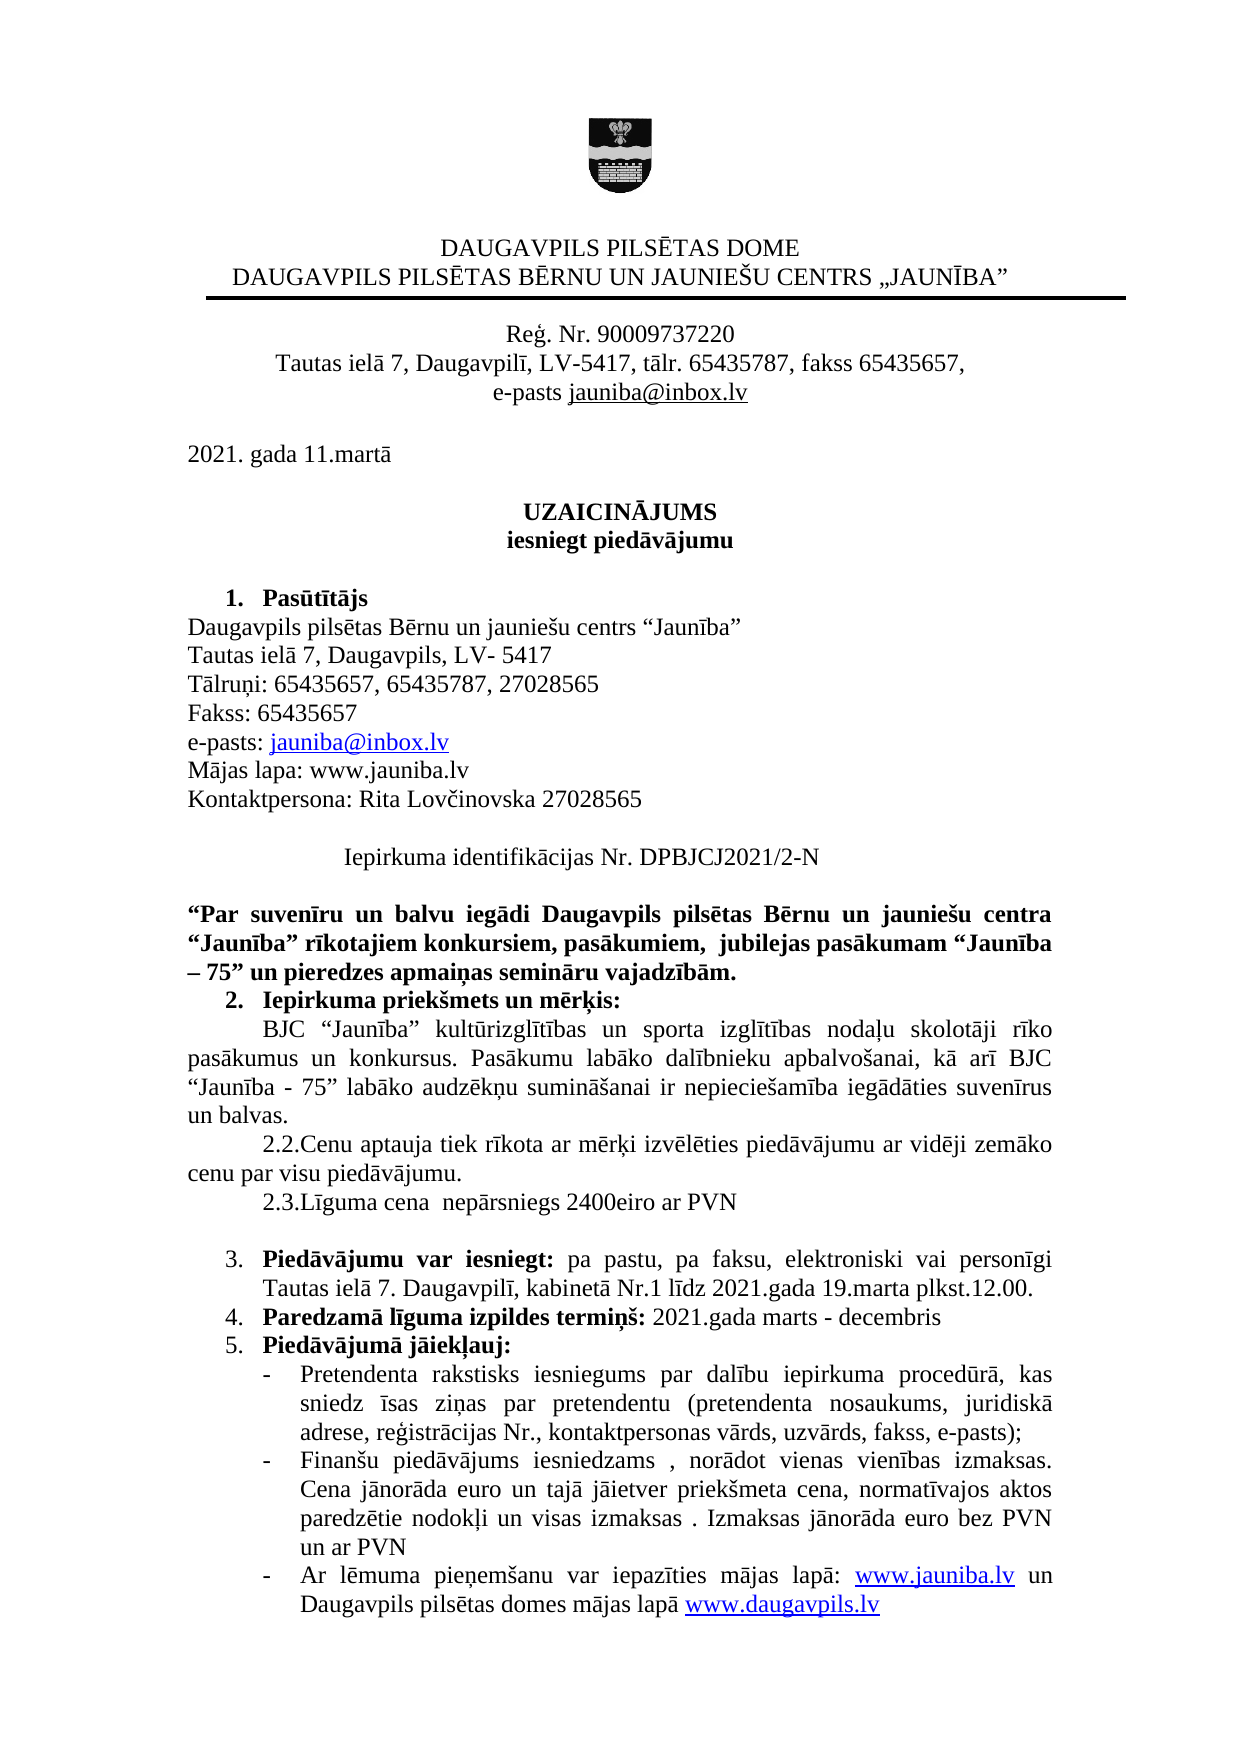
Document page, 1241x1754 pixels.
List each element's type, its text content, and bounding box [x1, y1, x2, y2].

text iesniegt piedāvājumu [187, 525, 1053, 554]
text 2.2.Cenu aptauja tiek rīkota ar mērķi izvēlēties piedāvājumu ar vidēji zemāko cenu par visu piedāvājumu. [187, 1129, 1053, 1187]
text Tautas ielā 7, Daugavpilī, LV-5417, tālr. 65435787, fakss 65435657, [187, 348, 1053, 377]
text Kontaktpersona: Rita Lovčinovska 27028565 [187, 784, 1053, 813]
text UZAICINĀJUMS [187, 497, 1053, 525]
text BJC “Jaunība” kultūrizglītības un sporta izglītības nodaļu skolotāji rīko pasākumus un konkursus. Pasākumu labāko dalībnieku apbalvošanai, kā arī BJC “Jaunība - 75” labāko audzēkņu sumināšanai ir nepieciešamība iegādāties suvenīrus un balvas. [187, 1014, 1053, 1129]
list Pasūtītājs [225, 583, 1053, 612]
text Reģ. Nr. 90009737220 [187, 319, 1053, 348]
text Mājas lapa: www.jauniba.lv [187, 755, 1053, 784]
text 2.3.Līguma cena nepārsniegs 2400eiro ar PVN [187, 1187, 1053, 1215]
text e-pasts jauniba@inbox.lv [187, 377, 1053, 406]
text “Par suvenīru un balvu iegādi Daugavpils pilsētas Bērnu un jauniešu centra “Jaunība” rīkotajiem konkursiem, pasākumiem, jubilejas pasākumam “Jaunība – 75” un pieredzes apmaiņas semināru vajadzībām. [187, 899, 1053, 985]
text Fakss: 65435657 [187, 698, 1053, 727]
text Iepirkuma identifikācijas Nr. DPBJCJ2021/2-N [187, 842, 1053, 870]
list Finanšu piedāvājums iesniedzams , norādot vienas vienības izmaksas. Cena jānorāda euro un tajā jāietver priekšmeta cena, normatīvajos aktos paredzētie nodokļi un visas izmaksas . Izmaksas jānorāda euro bez PVN un ar PVN [262, 1445, 1053, 1560]
text Tautas ielā 7, Daugavpils, LV- 5417 [187, 640, 1053, 669]
text DAUGAVPILS PILSĒTAS BĒRNU UN JAUNIEŠU CENTRS „JAUNĪBA” [187, 262, 1053, 291]
list Iepirkuma priekšmets un mērķis: [225, 985, 1053, 1014]
text e-pasts: jauniba@inbox.lv [187, 727, 1053, 755]
list Ar lēmuma pieņemšanu var iepazīties mājas lapā: www.jauniba.lv un Daugavpils pilsētas domes mājas lapā www.daugavpils.lv [262, 1560, 1053, 1618]
text DAUGAVPILS PILSĒTAS DOME [187, 233, 1053, 262]
text Tālruņi: 65435657, 65435787, 27028565 [187, 669, 1053, 698]
list Piedāvājumā jāiekļauj: [225, 1330, 1053, 1359]
list Piedāvājumu var iesniegt: pa pastu, pa faksu, elektroniski vai personīgi Tautas ielā 7. Daugavpilī, kabinetā Nr.1 līdz 2021.gada 19.marta plkst.12.00. [225, 1244, 1053, 1302]
list Pretendenta rakstisks iesniegums par dalību iepirkuma procedūrā, kas sniedz īsas ziņas par pretendentu (pretendenta nosaukums, juridiskā adrese, reģistrācijas Nr., kontaktpersonas vārds, uzvārds, fakss, e-pasts); [262, 1359, 1053, 1445]
text Daugavpils pilsētas Bērnu un jauniešu centrs “Jaunība” [187, 612, 1053, 640]
list Paredzamā līguma izpildes termiņš: 2021.gada marts - decembris [225, 1302, 1053, 1330]
text 2021. gada 11.martā [187, 439, 1053, 468]
